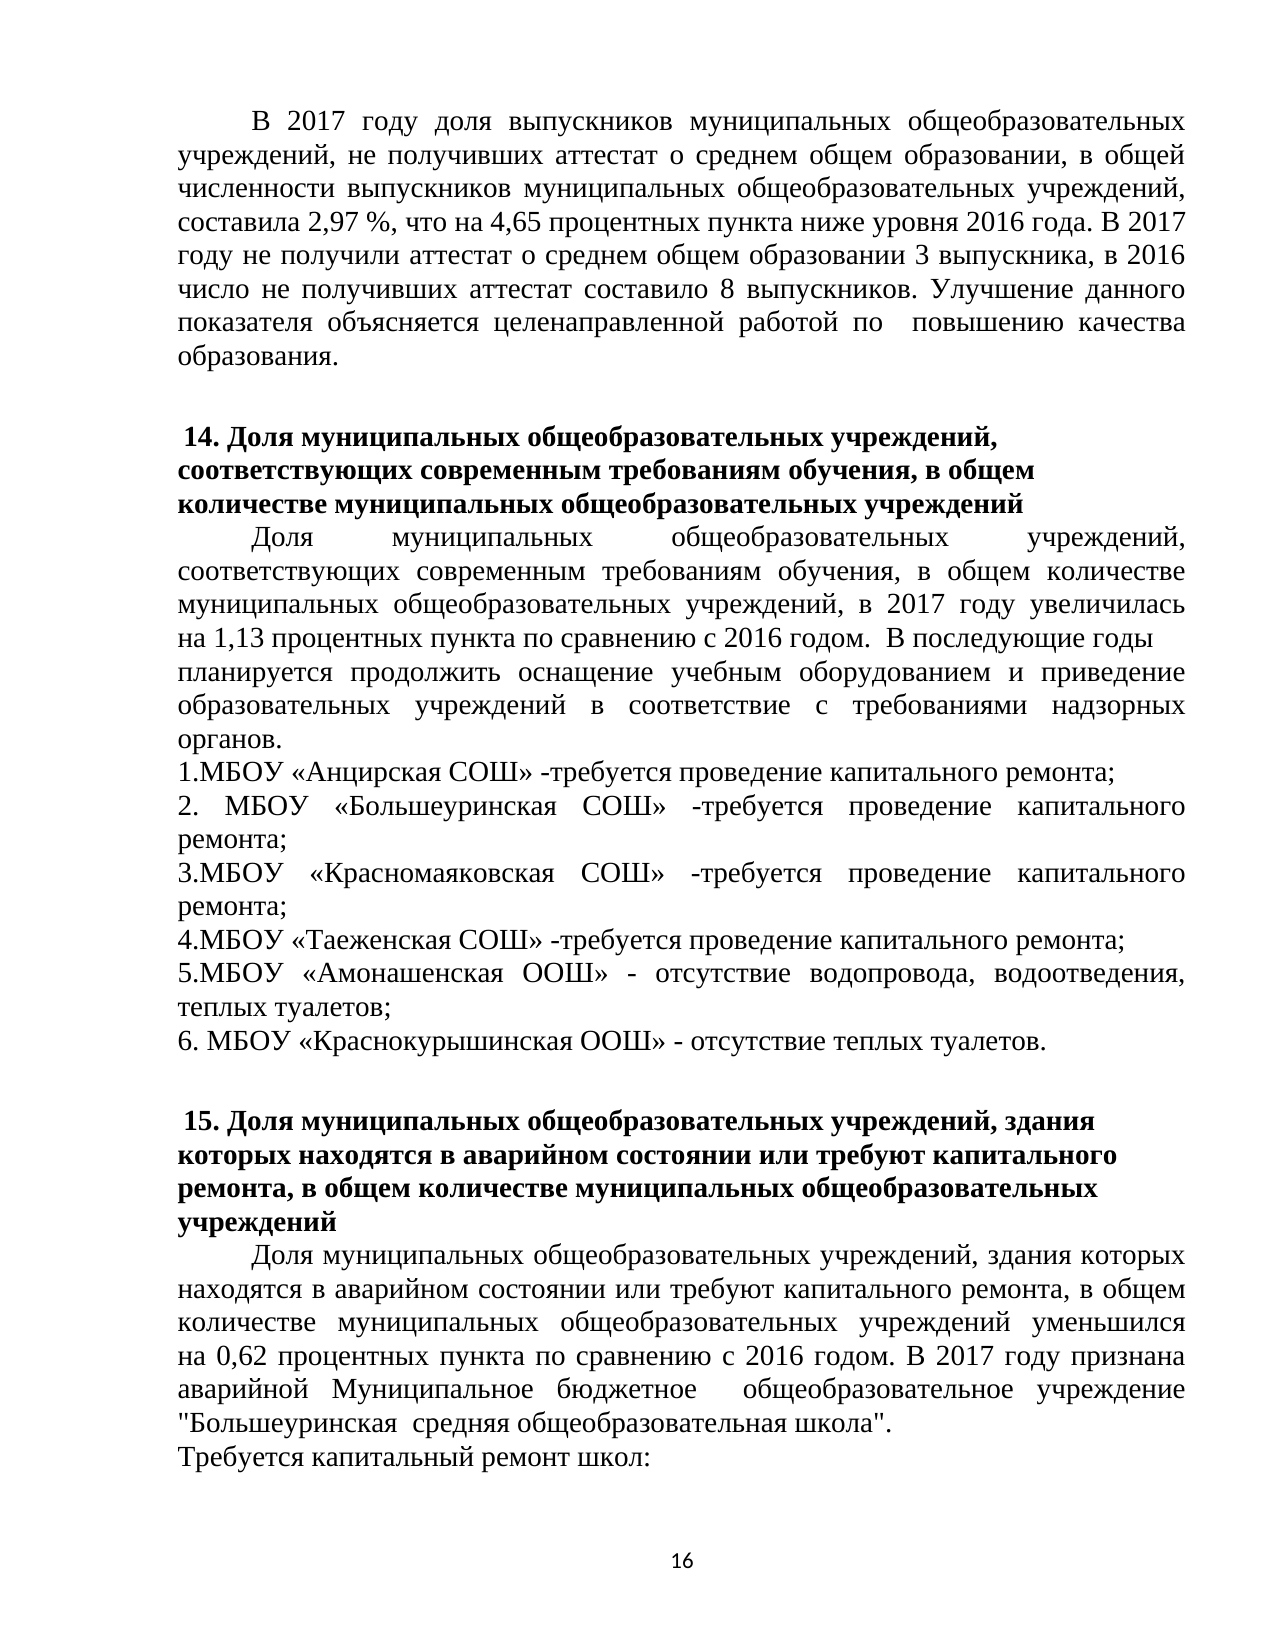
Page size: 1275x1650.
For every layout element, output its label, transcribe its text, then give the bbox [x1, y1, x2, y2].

text 15. Доля муниципальных общеобразовательных учреждений, здания которых находятся в аварийном состоянии или требуют капитального ремонта, в общем количестве муниципальных общеобразовательных учреждений [177, 1103, 1186, 1237]
text Доля муниципальных общеобразовательных учреждений, здания которых находятся в аварийном состоянии или требуют капитального ремонта, в общем количестве муниципальных общеобразовательных учреждений уменьшился на 0,62 процентных пункта по сравнению с 2016 годом. В 2017 году признана аварийной Муниципальное бюджетное общеобразовательное учреждение "Большеуринская средняя общеобразовательная школа". [177, 1237, 1186, 1439]
text 4.МБОУ «Таеженская СОШ» -требуется проведение капитального ремонта; [177, 922, 1186, 956]
text 1.МБОУ «Анцирская СОШ» -требуется проведение капитального ремонта; [177, 754, 1186, 788]
text 6. МБОУ «Краснокурышинская ООШ» - отсутствие теплых туалетов. [177, 1023, 1186, 1056]
text 2. МБОУ «Большеуринская СОШ» -требуется проведение капитального ремонта; [177, 788, 1186, 855]
text Доля муниципальных общеобразовательных учреждений, соответствующих современным требованиям обучения, в общем количестве муниципальных общеобразовательных учреждений, в 2017 году увеличилась на 1,13 процентных пункта по сравнению с 2016 годом. В последующие годы [177, 519, 1186, 654]
text 14. Доля муниципальных общеобразовательных учреждений, соответствующих современным требованиям обучения, в общем количестве муниципальных общеобразовательных учреждений [177, 419, 1186, 519]
text планируется продолжить оснащение учебным оборудованием и приведение образовательных учреждений в соответствие с требованиями надзорных органов. [177, 654, 1186, 754]
text Требуется капитальный ремонт школ: [177, 1439, 1186, 1472]
text 5.МБОУ «Амонашенская ООШ» - отсутствие водопровода, водоотведения, теплых туалетов; [177, 956, 1186, 1023]
text 3.МБОУ «Красномаяковская СОШ» -требуется проведение капитального ремонта; [177, 855, 1186, 922]
text В 2017 году доля выпускников муниципальных общеобразовательных учреждений, не получивших аттестат о среднем общем образовании, в общей численности выпускников муниципальных общеобразовательных учреждений, составила 2,97 %, что на 4,65 процентных пункта ниже уровня 2016 года. В 2017 году не получили аттестат о среднем общем образовании 3 выпускника, в 2016 число не получивших аттестат составило 8 выпускников. Улучшение данного показателя объясняется целенаправленной работой по повышению качества образования. [177, 103, 1186, 372]
